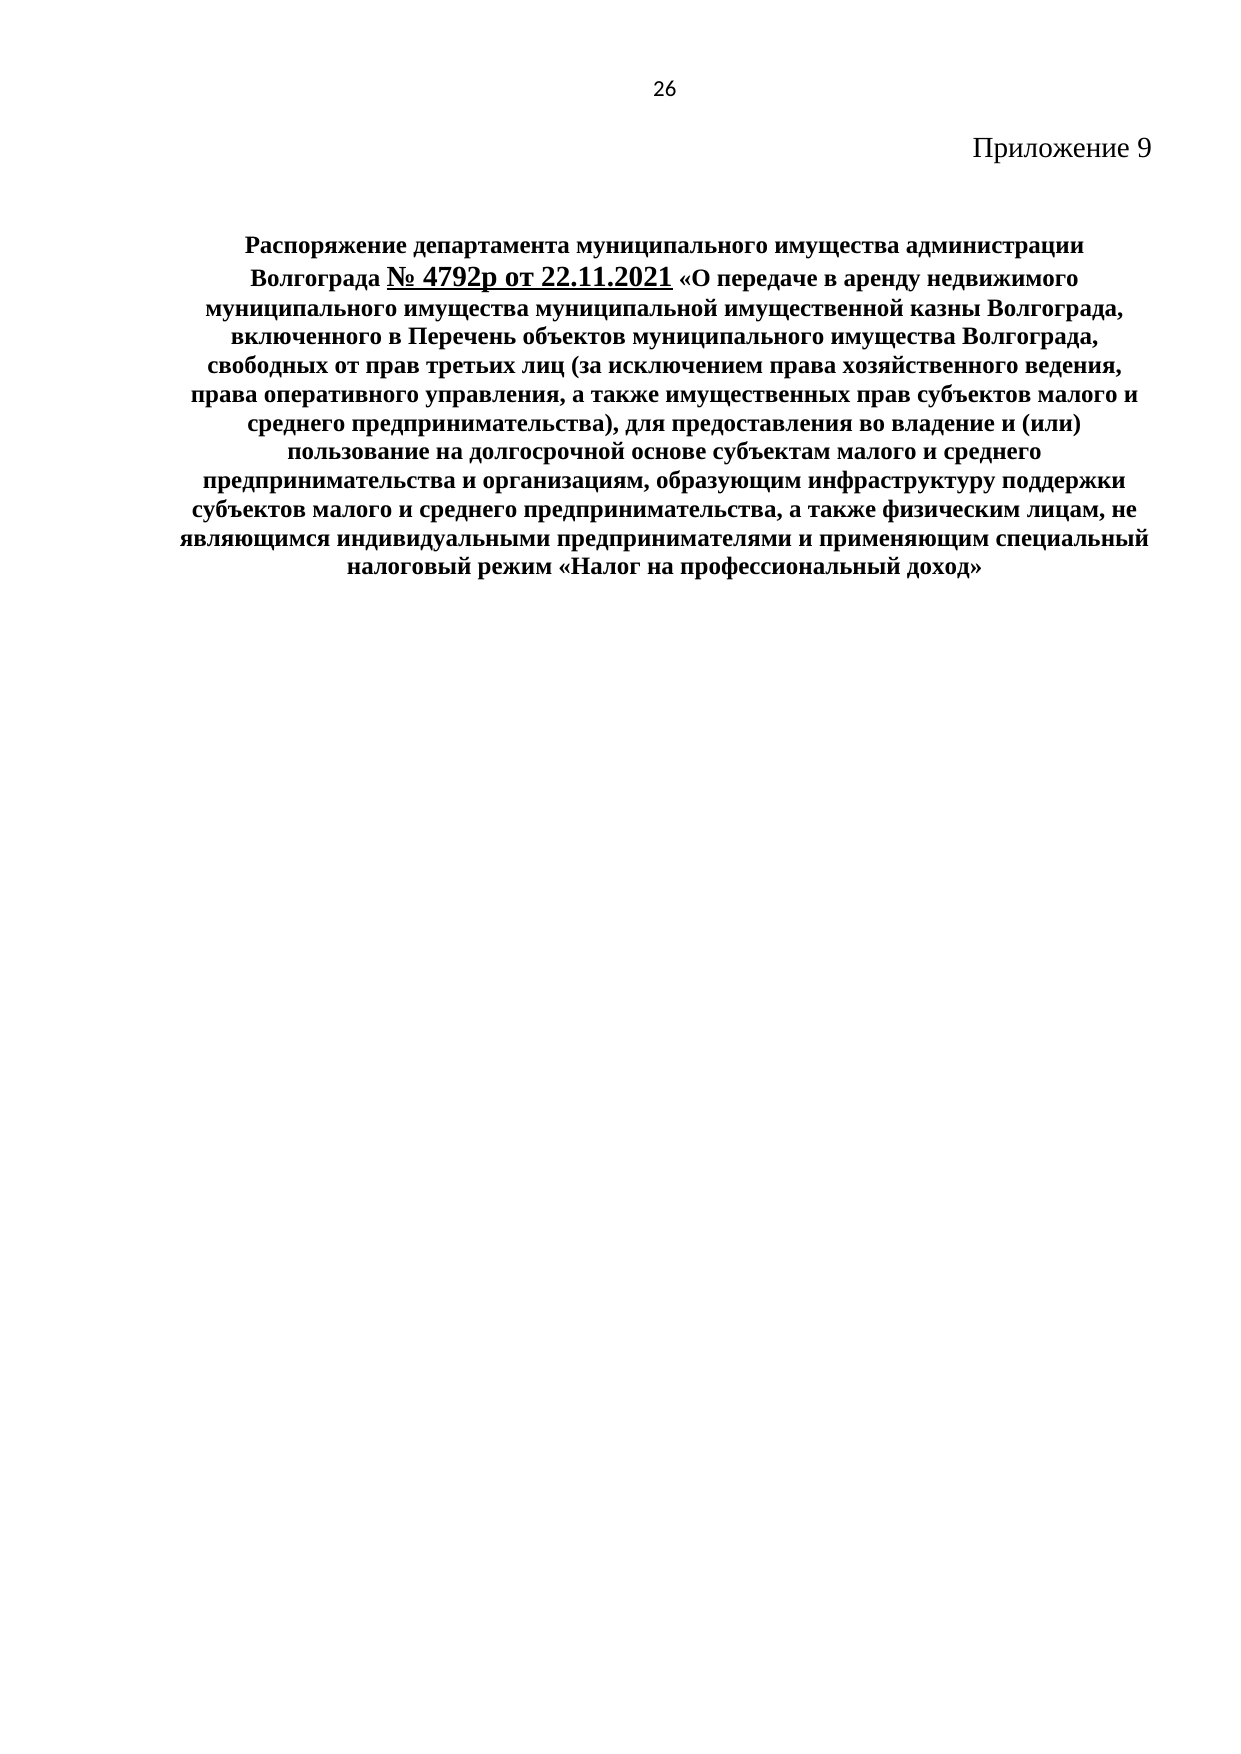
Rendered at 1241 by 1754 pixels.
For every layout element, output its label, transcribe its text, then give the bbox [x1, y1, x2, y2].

text Приложение 9 [177, 130, 1152, 163]
text Распоряжение департамента муниципального имущества администрации Волгограда № 4792р от 22.11.2021 «О передаче в аренду недвижимого муниципального имущества муниципальной имущественной казны Волгограда, включенного в Перечень объектов муниципального имущества Волгограда, свободных от прав третьих лиц (за исключением права хозяйственного ведения, права оперативного управления, а также имущественных прав субъектов малого и среднего предпринимательства), для предоставления во владение и (или) пользование на долгосрочной основе субъектам малого и среднего предпринимательства и организациям, образующим инфраструктуру поддержки субъектов малого и среднего предпринимательства, а также физическим лицам, не являющимся индивидуальными предпринимателями и применяющим специальный налоговый режим «Налог на профессиональный доход» [177, 230, 1152, 580]
